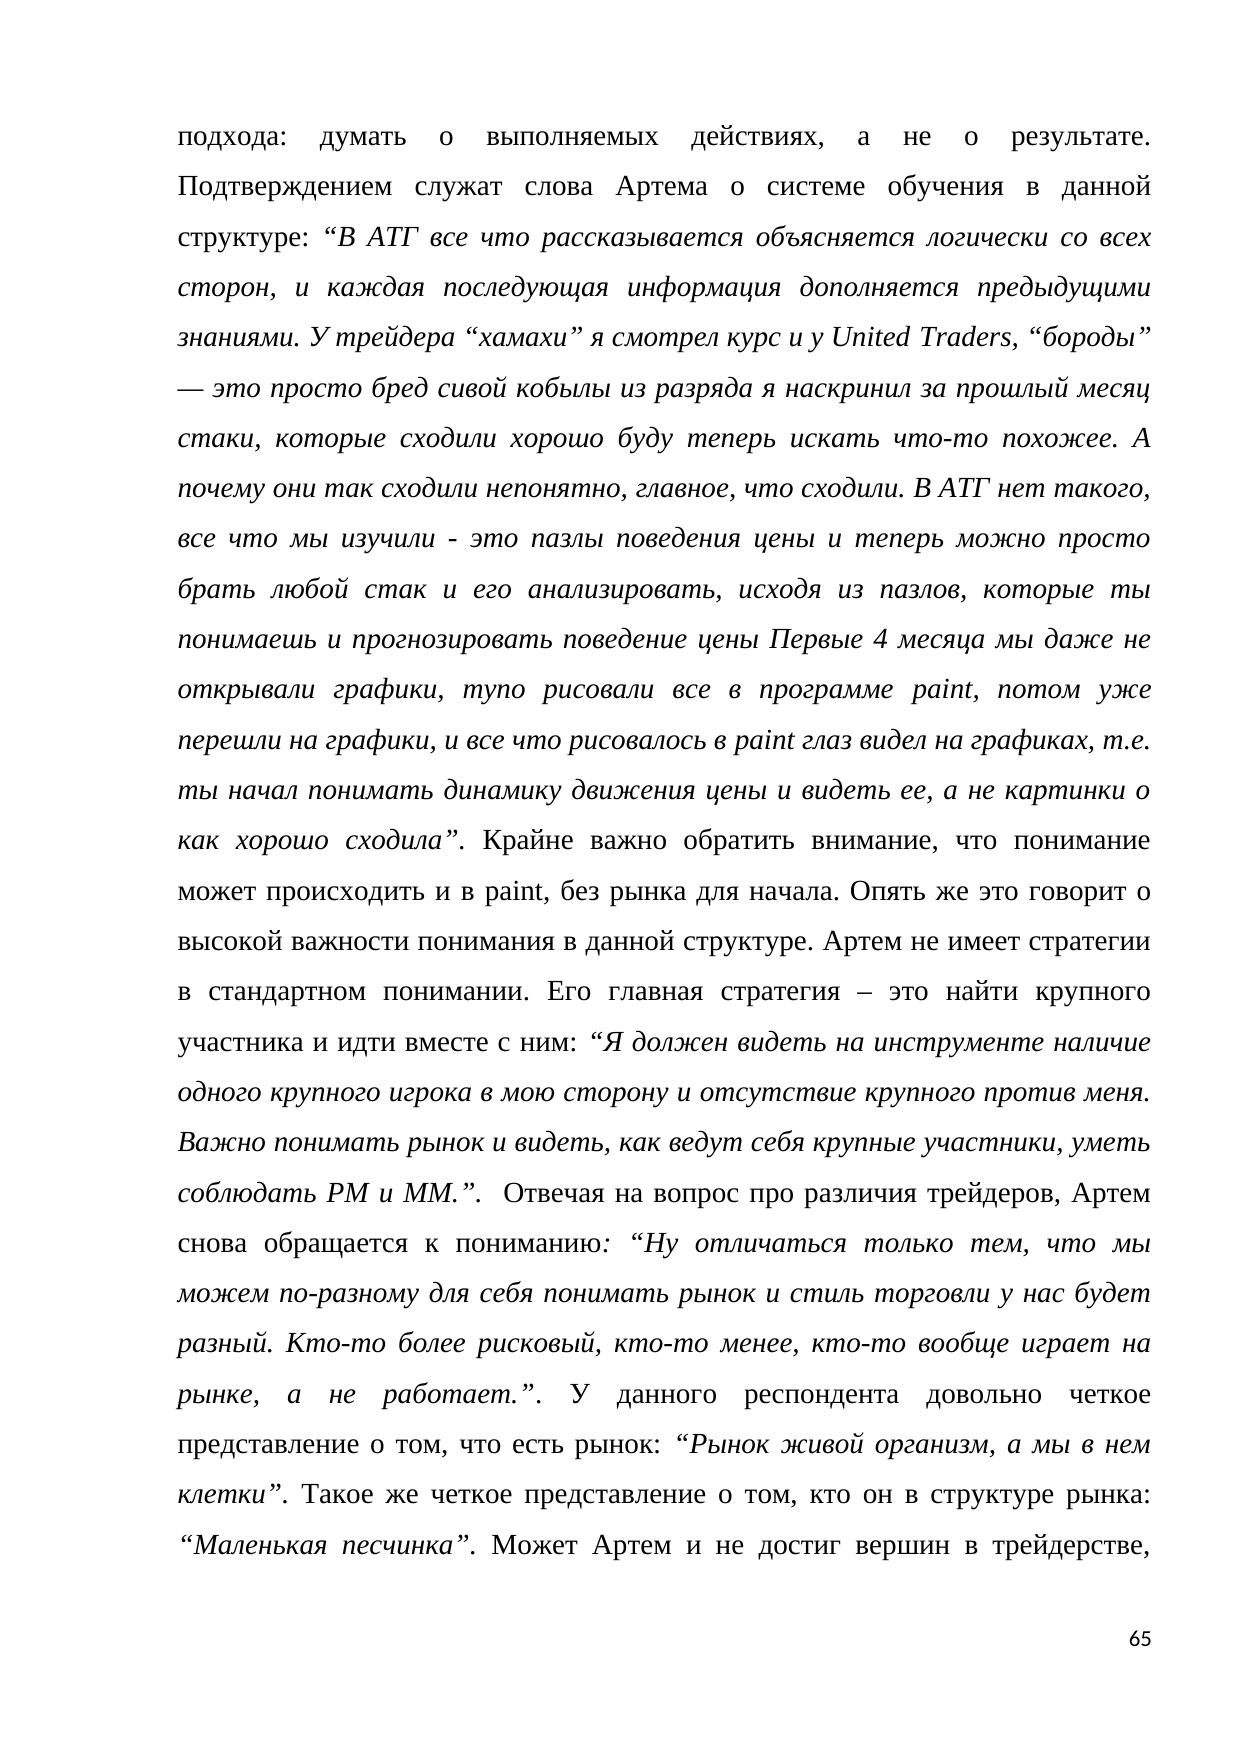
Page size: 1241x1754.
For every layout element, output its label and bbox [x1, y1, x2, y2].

text [177, 118, 1152, 1560]
